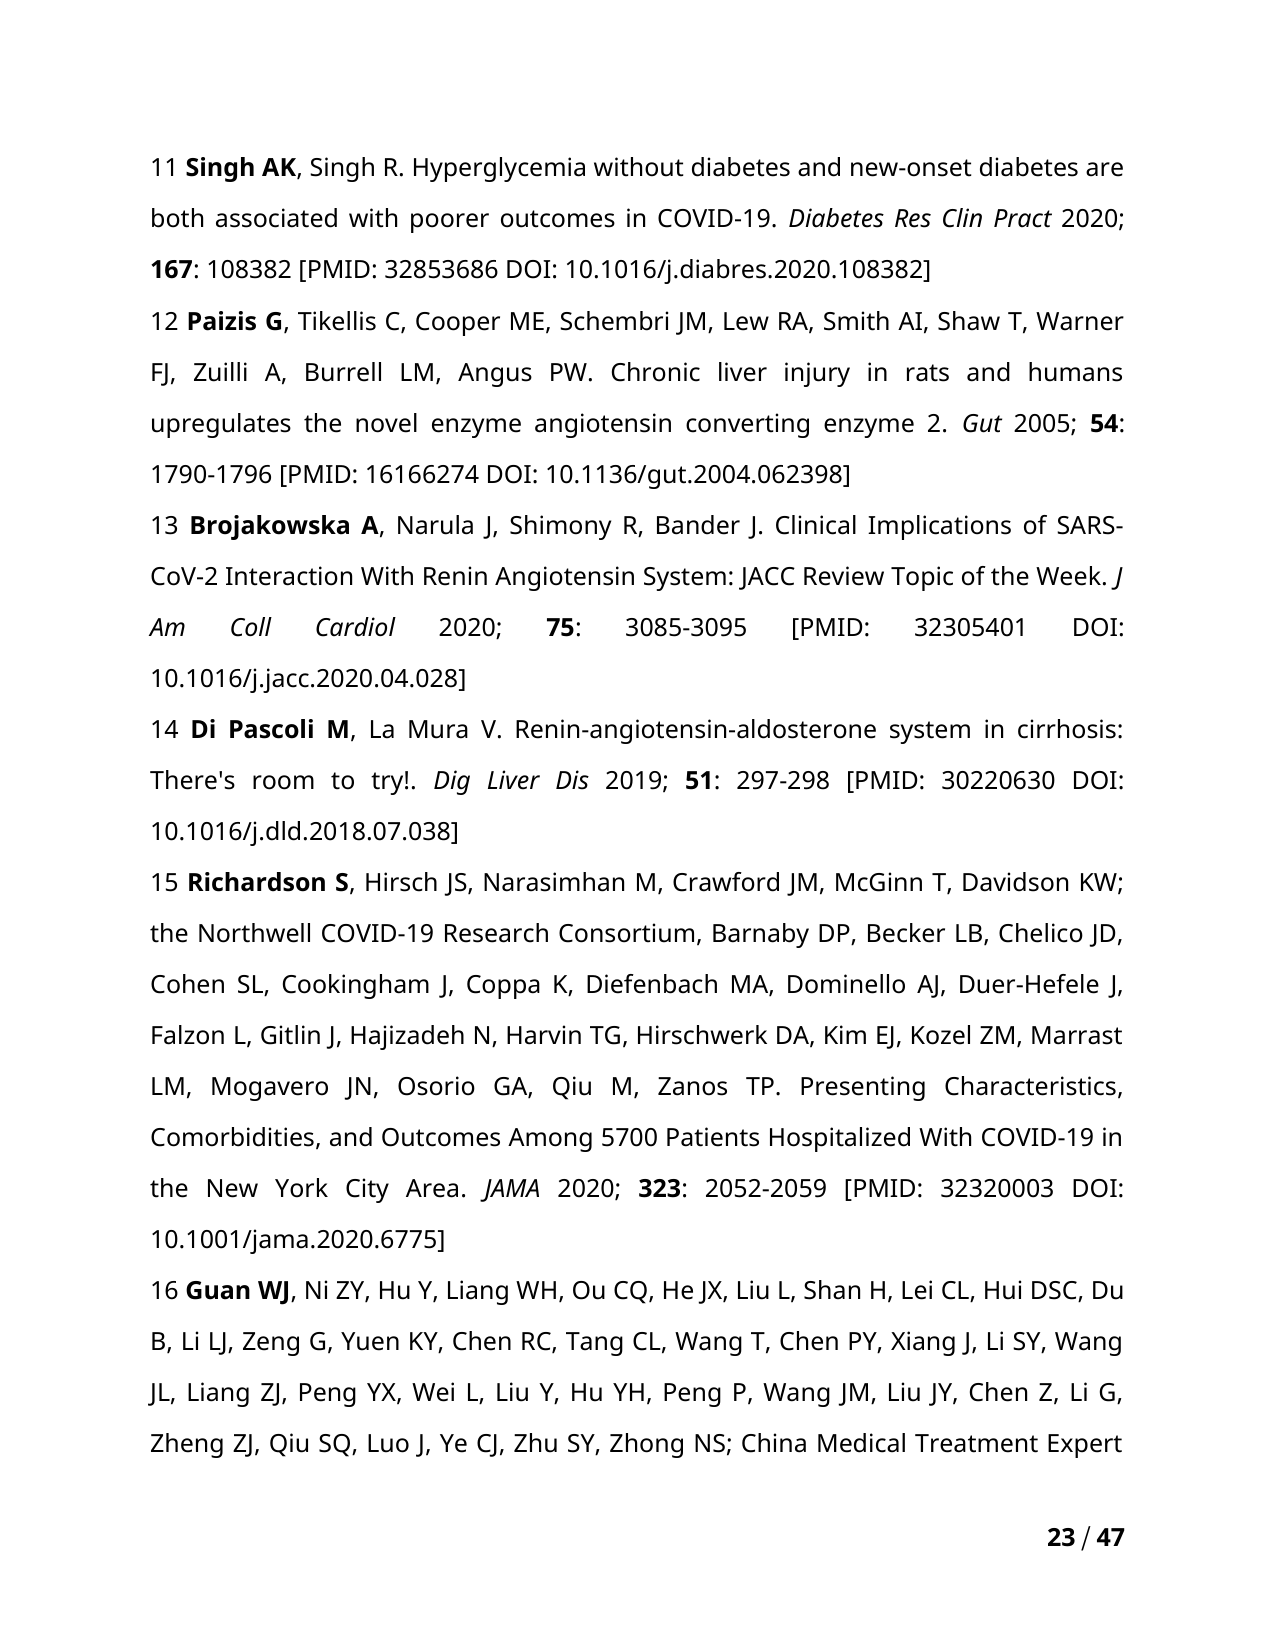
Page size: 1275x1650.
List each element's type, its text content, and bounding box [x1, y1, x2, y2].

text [150, 1273, 1125, 1460]
text 12 Paizis G, Tikellis C, Cooper ME, Schembri JM, Lew RA, Smith AI, Shaw T, Warner FJ, Zuilli A, Burrell LM, Angus PW. Chronic liver injury in rats and humans upregulates the novel enzyme angiotensin converting enzyme 2. Gut 2005; 54: 1790-1796 [PMID: 16166274 DOI: 10.1136/gut.2004.062398] [150, 303, 1125, 490]
text 11 Singh AK, Singh R. Hyperglycemia without diabetes and new-onset diabetes are both associated with poorer outcomes in COVID-19. Diabetes Res Clin Pract 2020; 167: 108382 [PMID: 32853686 DOI: 10.1016/j.diabres.2020.108382] [150, 150, 1125, 286]
text 13 Brojakowska A, Narula J, Shimony R, Bander J. Clinical Implications of SARS-CoV-2 Interaction With Renin Angiotensin System: JACC Review Topic of the Week. J Am Coll Cardiol 2020; 75: 3085-3095 [PMID: 32305401 DOI: 10.1016/j.jacc.2020.04.028] [150, 507, 1125, 694]
text 14 Di Pascoli M, La Mura V. Renin-angiotensin-aldosterone system in cirrhosis: There's room to try!. Dig Liver Dis 2019; 51: 297-298 [PMID: 30220630 DOI: 10.1016/j.dld.2018.07.038] [150, 711, 1125, 848]
text 15 Richardson S, Hirsch JS, Narasimhan M, Crawford JM, McGinn T, Davidson KW; the Northwell COVID-19 Research Consortium, Barnaby DP, Becker LB, Chelico JD, Cohen SL, Cookingham J, Coppa K, Diefenbach MA, Dominello AJ, Duer-Hefele J, Falzon L, Gitlin J, Hajizadeh N, Harvin TG, Hirschwerk DA, Kim EJ, Kozel ZM, Marrast LM, Mogavero JN, Osorio GA, Qiu M, Zanos TP. Presenting Characteristics, Comorbidities, and Outcomes Among 5700 Patients Hospitalized With COVID-19 in the New York City Area. JAMA 2020; 323: 2052-2059 [PMID: 32320003 DOI: 10.1001/jama.2020.6775] [150, 864, 1125, 1256]
